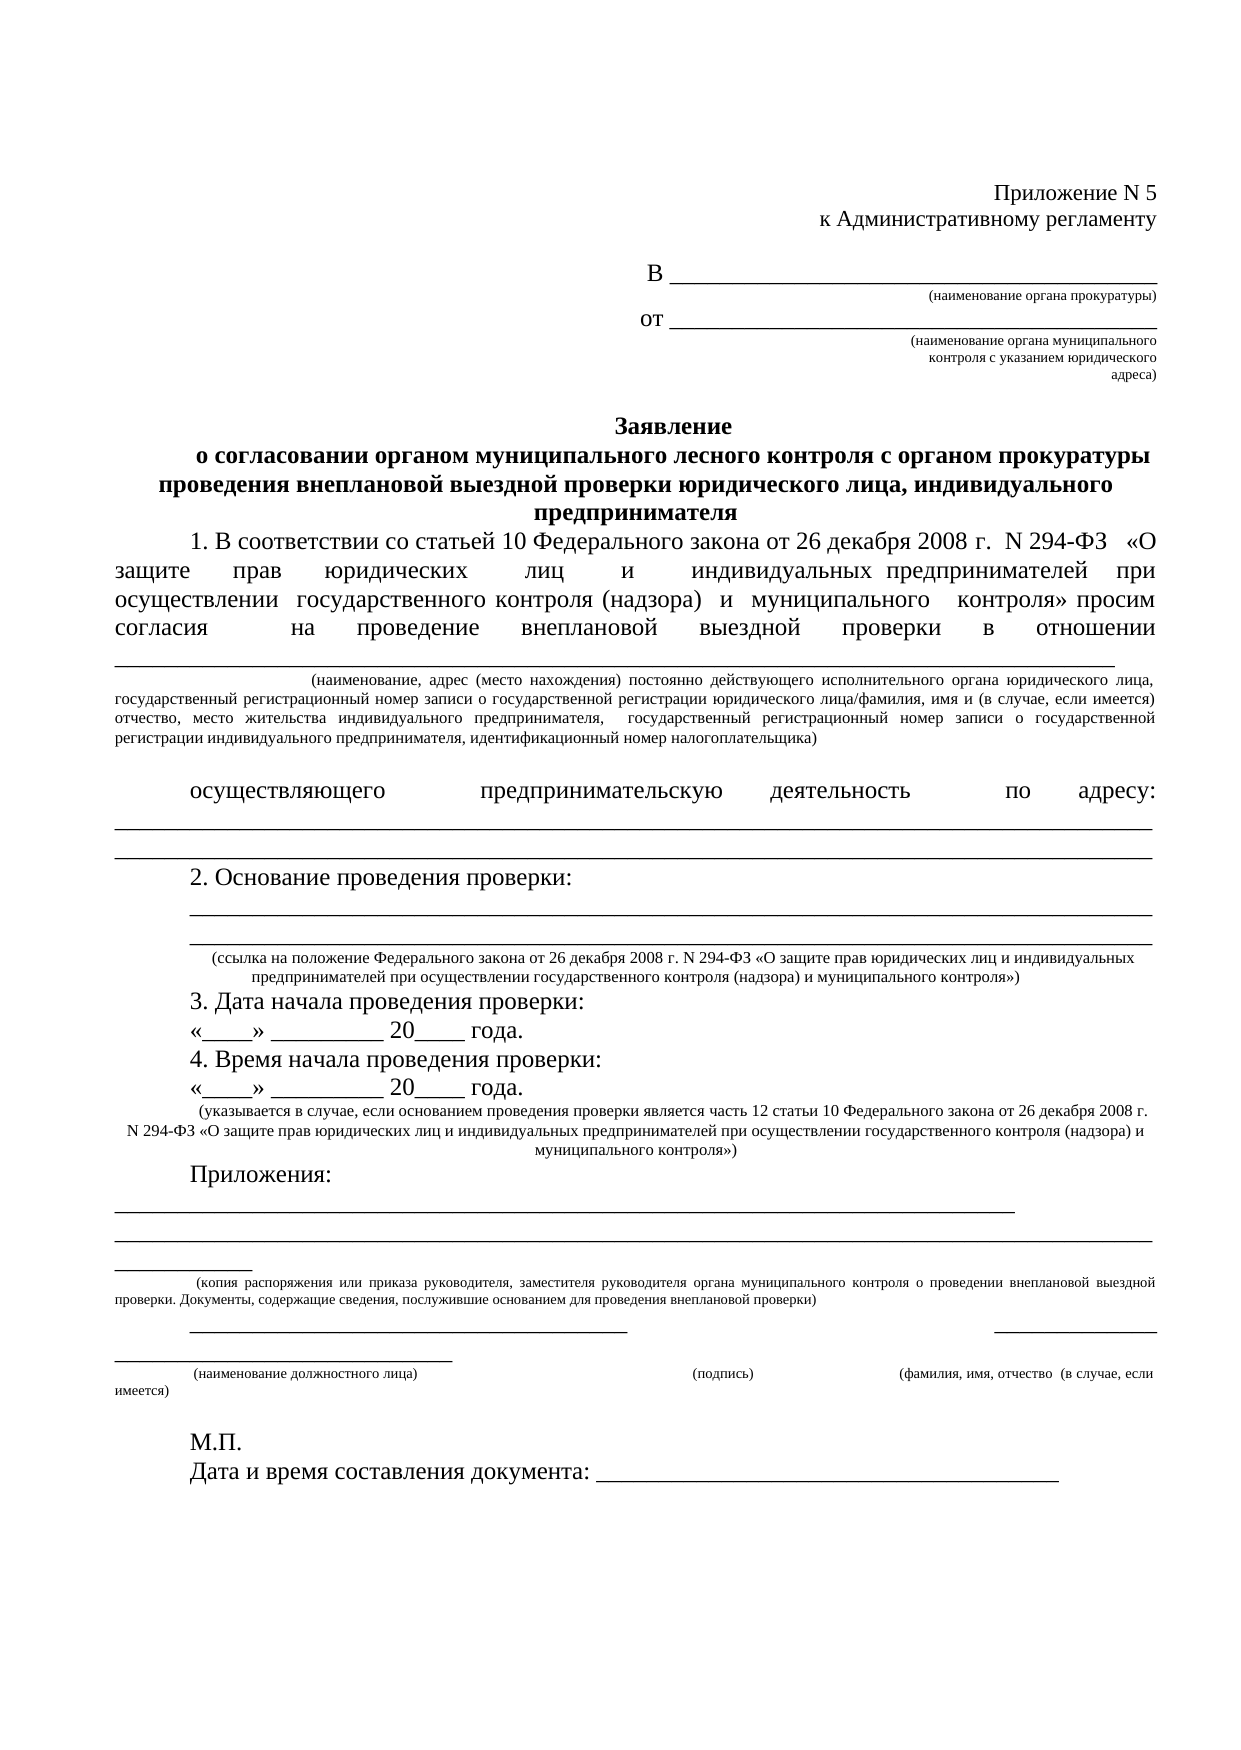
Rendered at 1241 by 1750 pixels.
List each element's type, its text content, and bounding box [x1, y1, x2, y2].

text Приложения: ______________________________________________________________________________________________________________________________________________________________________ [114, 1159, 1157, 1274]
text 3. Дата начала проведения проверки: [114, 986, 1157, 1015]
text (наименование органа прокуратуры) [114, 287, 1157, 303]
text (копия распоряжения или приказа руководителя, заместителя руководителя органа муниципального контроля о проведении внеплановой выездной проверки. Документы, содержащие сведения, послужившие основанием для проведения внеплановой проверки) [114, 1274, 1157, 1307]
text к Административному регламенту [114, 205, 1157, 231]
text о согласовании органом муниципального лесного контроля с органом прокуратуры проведения внеплановой выездной проверки юридического лица, индивидуального предпринимателя [114, 440, 1157, 526]
text Приложение N 5 [114, 179, 1157, 205]
text (наименование, адрес (место нахождения) постоянно действующего исполнительного органа юридического лица, государственный регистрационный номер записи о государственной регистрации юридического лица/фамилия, имя и (в случае, если имеется) отчество, место жительства индивидуального предпринимателя, государственный регистрационный номер записи о государственной регистрации индивидуального предпринимателя, идентификационный номер налогоплательщика) [114, 670, 1157, 747]
text «____» _________ 20____ года. [114, 1072, 1157, 1101]
text от _______________________________________ [114, 303, 1157, 332]
text (наименование органа муниципального [114, 332, 1157, 349]
text (ссылка на положение Федерального закона от 26 декабря 2008 г. N 294-ФЗ «О защите прав юридических лиц и индивидуальных предпринимателей при осуществлении государственного контроля (надзора) и муниципального контроля») [114, 948, 1157, 986]
text ___________________________________ _____________ ___________________________ [114, 1307, 1157, 1365]
text 1. В соответствии со статьей 10 Федерального закона от 26 декабря 2008 г. N 294-ФЗ «О защите прав юридических лиц и индивидуальных предпринимателей при осуществлении государственного контроля (надзора) и муниципального контроля» просим согласия на проведение внеплановой выездной проверки в отношении ________________________________________________________________________________ [114, 526, 1157, 670]
text _____________________________________________________________________________ [114, 919, 1157, 948]
text (указывается в случае, если основанием проведения проверки является часть 12 статьи 10 Федерального закона от 26 декабря 2008 г. N 294-ФЗ «О защите прав юридических лиц и индивидуальных предпринимателей при осуществлении государственного контроля (надзора) и муниципального контроля») [114, 1101, 1157, 1159]
text Дата и время составления документа: _____________________________________ [114, 1456, 1157, 1484]
text 4. Время начала проведения проверки: [114, 1044, 1157, 1072]
text _____________________________________________________________________________ [114, 890, 1157, 919]
text 2. Основание проведения проверки: [114, 862, 1157, 890]
text «____» _________ 20____ года. [114, 1015, 1157, 1044]
text контроля с указанием юридического [114, 349, 1157, 366]
text В _______________________________________ [114, 258, 1157, 287]
text (наименование должностного лица) (подпись) (фамилия, имя, отчество (в случае, если имеется) [114, 1365, 1157, 1398]
text адреса) [114, 366, 1157, 382]
text Заявление [114, 411, 1157, 440]
text осуществляющего предпринимательскую деятельность по адресу: ______________________________________________________________________________________________________________________________________________________________________ [114, 775, 1157, 862]
text М.П. [114, 1427, 1157, 1456]
